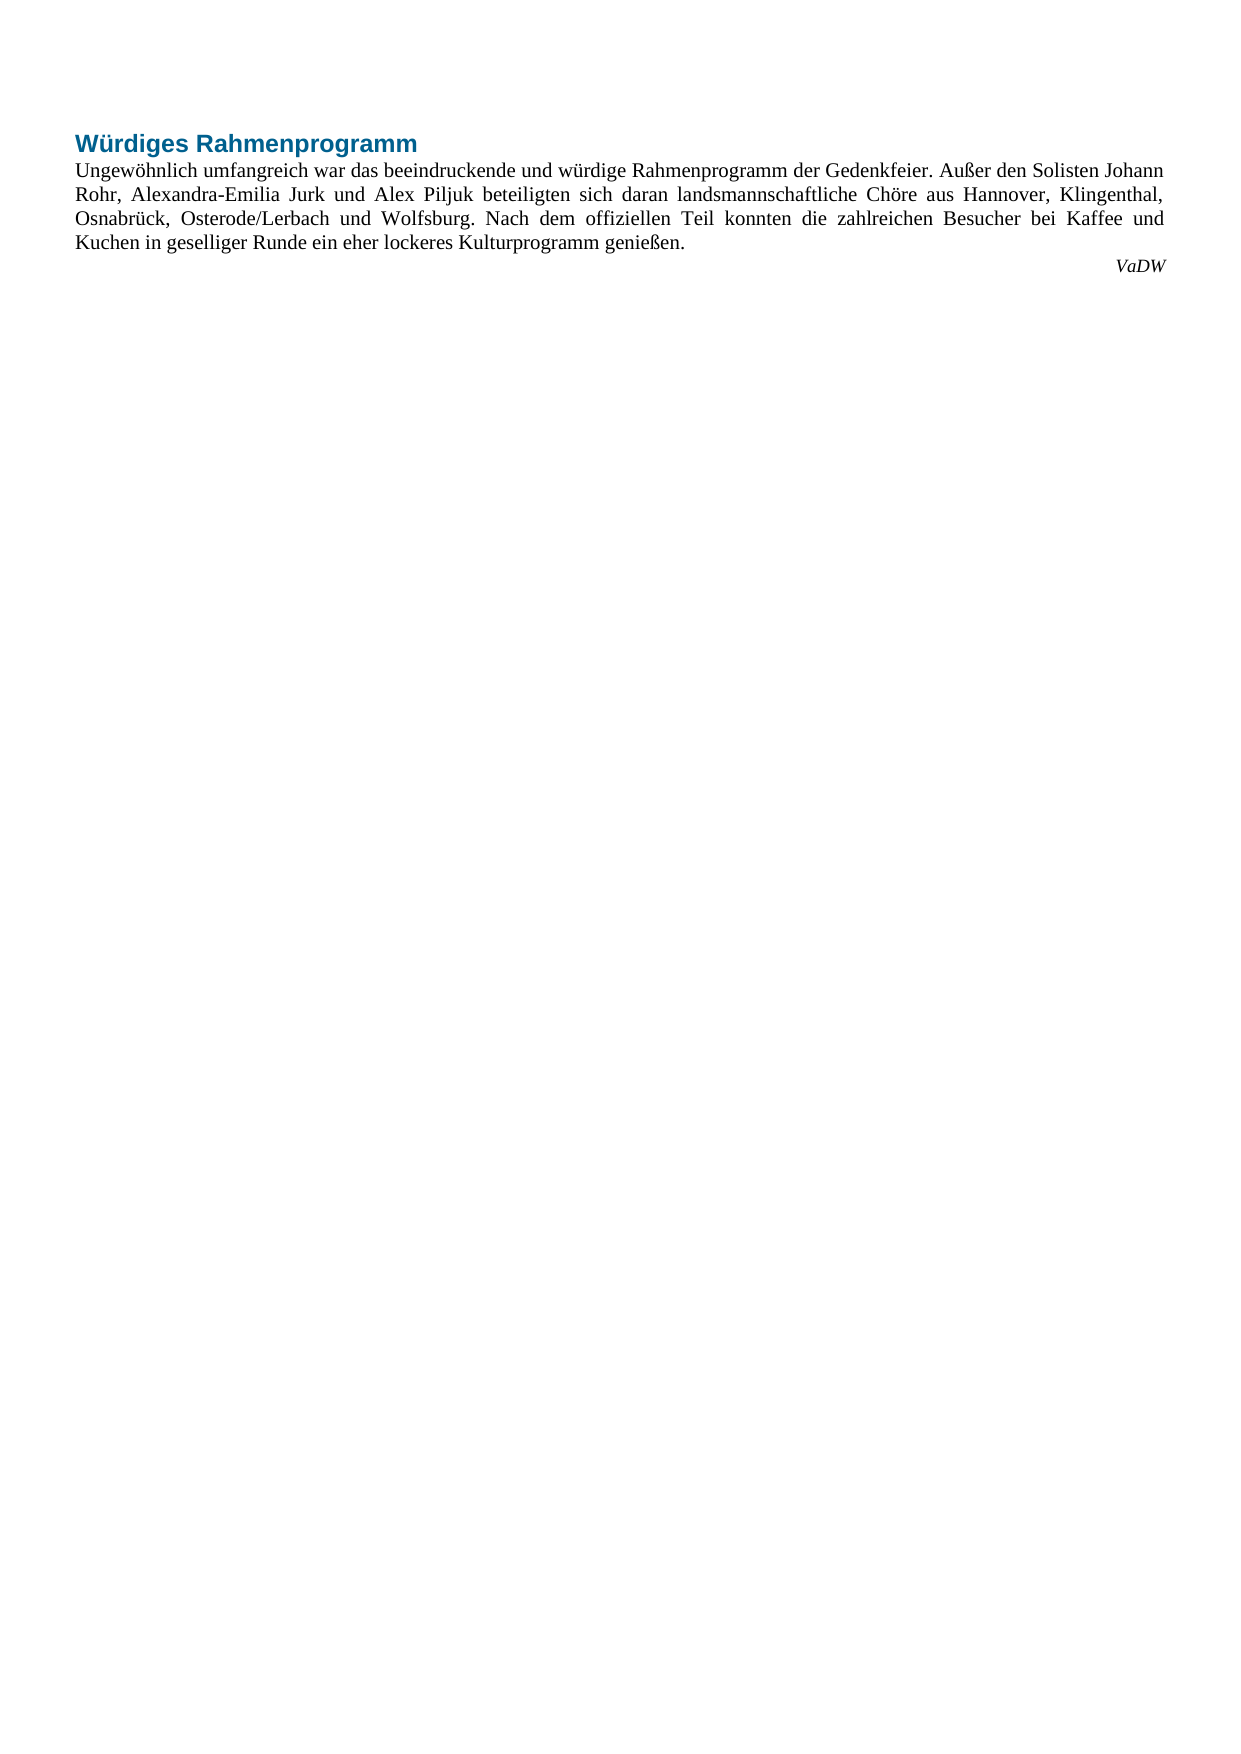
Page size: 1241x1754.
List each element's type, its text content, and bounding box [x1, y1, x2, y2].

text Würdiges Rahmenprogramm [75, 129, 1165, 158]
text Ungewöhnlich umfangreich war das beeindruckende und würdige Rahmenprogramm der Gedenkfeier. Außer den Solisten Johann Rohr, Alexandra-Emilia Jurk und Alex Piljuk beteiligten sich daran landsmannschaftliche Chöre aus Hannover, Klingenthal, Osnabrück, Osterode/Lerbach und Wolfsburg. Nach dem offiziellen Teil konnten die zahlreichen Besucher bei Kaffee und Kuchen in geselliger Runde ein eher lockeres Kulturprogramm genießen. [75, 158, 1165, 254]
text VaDW [75, 254, 1165, 277]
